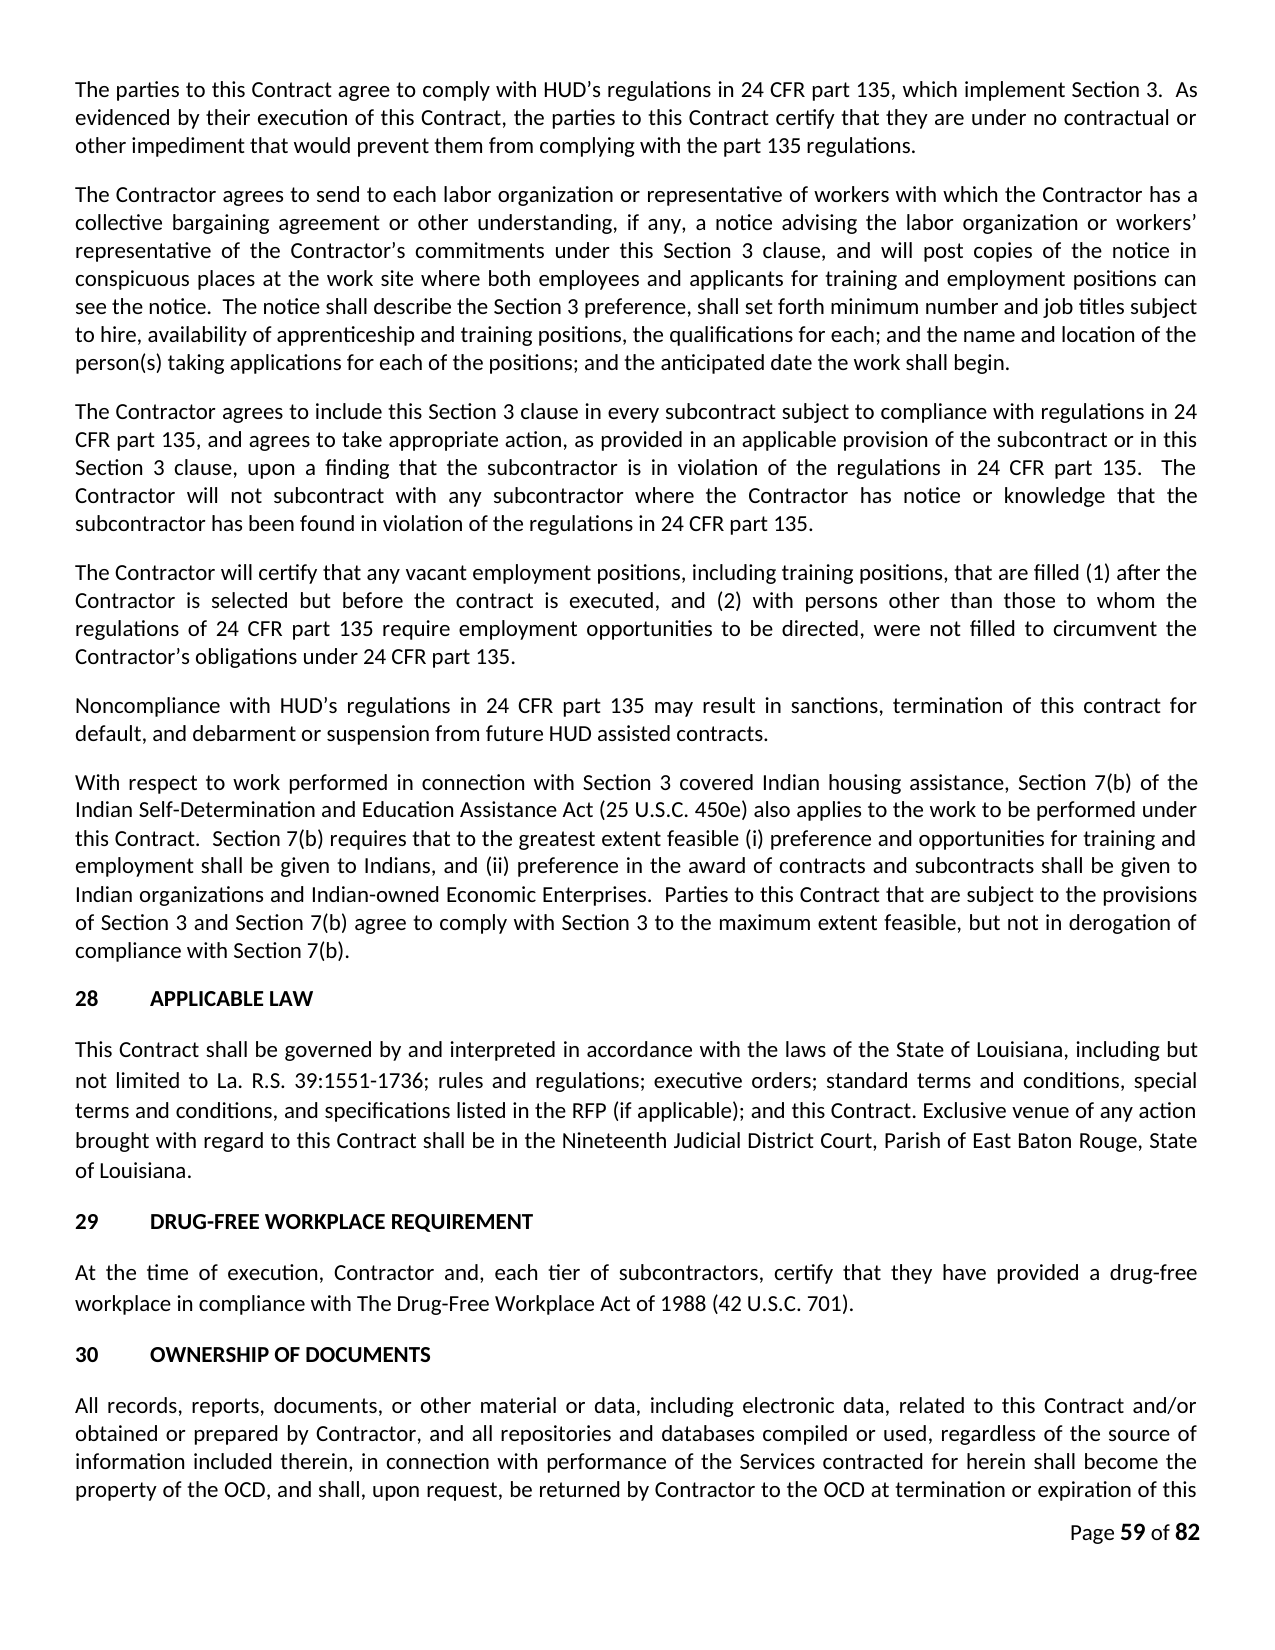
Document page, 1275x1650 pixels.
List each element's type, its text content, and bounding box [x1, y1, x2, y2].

text This Contract shall be governed by and interpreted in accordance with the laws of the State of Louisiana, including but not limited to La. R.S. 39:1551-1736; rules and regulations; executive orders; standard terms and conditions, special terms and conditions, and specifications listed in the RFP (if applicable); and this Contract. Exclusive venue of any action brought with regard to this Contract shall be in the Nineteenth Judicial District Court, Parish of East Baton Rouge, State of Louisiana. [75, 1036, 1200, 1184]
text The Contractor agrees to include this Section 3 clause in every subcontract subject to compliance with regulations in 24 CFR part 135, and agrees to take appropriate action, as provided in an applicable provision of the subcontract or in this Section 3 clause, upon a finding that the subcontractor is in violation of the regulations in 24 CFR part 135. The Contractor will not subcontract with any subcontractor where the Contractor has notice or knowledge that the subcontractor has been found in violation of the regulations in 24 CFR part 135. [75, 397, 1200, 537]
text 30 OWNERSHIP OF DOCUMENTS [75, 1340, 1200, 1368]
text Noncompliance with HUD’s regulations in 24 CFR part 135 may result in sanctions, termination of this contract for default, and debarment or suspension from future HUD assisted contracts. [75, 691, 1200, 747]
text 28 APPLICABLE LAW [75, 984, 1200, 1013]
text The Contractor will certify that any vacant employment positions, including training positions, that are filled (1) after the Contractor is selected but before the contract is executed, and (2) with persons other than those to whom the regulations of 24 CFR part 135 require employment opportunities to be directed, were not filled to circumvent the Contractor’s obligations under 24 CFR part 135. [75, 558, 1200, 670]
text The Contractor agrees to send to each labor organization or representative of workers with which the Contractor has a collective bargaining agreement or other understanding, if any, a notice advising the labor organization or workers’ representative of the Contractor’s commitments under this Section 3 clause, and will post copies of the notice in conspicuous places at the work site where both employees and applicants for training and employment positions can see the notice. The notice shall describe the Section 3 preference, shall set forth minimum number and job titles subject to hire, availability of apprenticeship and training positions, the qualifications for each; and the name and location of the person(s) taking applications for each of the positions; and the anticipated date the work shall begin. [75, 180, 1200, 376]
text 29 DRUG-FREE WORKPLACE REQUIREMENT [75, 1207, 1200, 1236]
text With respect to work performed in connection with Section 3 covered Indian housing assistance, Section 7(b) of the Indian Self-Determination and Education Assistance Act (25 U.S.C. 450e) also applies to the work to be performed under this Contract. Section 7(b) requires that to the greatest extent feasible (i) preference and opportunities for training and employment shall be given to Indians, and (ii) preference in the award of contracts and subcontracts shall be given to Indian organizations and Indian-owned Economic Enterprises. Parties to this Contract that are subject to the provisions of Section 3 and Section 7(b) agree to comply with Section 3 to the maximum extent feasible, but not in derogation of compliance with Section 7(b). [75, 768, 1200, 964]
text The parties to this Contract agree to comply with HUD’s regulations in 24 CFR part 135, which implement Section 3. As evidenced by their execution of this Contract, the parties to this Contract certify that they are under no contractual or other impediment that would prevent them from complying with the part 135 regulations. [75, 75, 1200, 159]
text At the time of execution, Contractor and, each tier of subcontractors, certify that they have provided a drug-free workplace in compliance with The Drug-Free Workplace Act of 1988 (42 U.S.C. 701). [75, 1258, 1200, 1317]
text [75, 1391, 1200, 1503]
